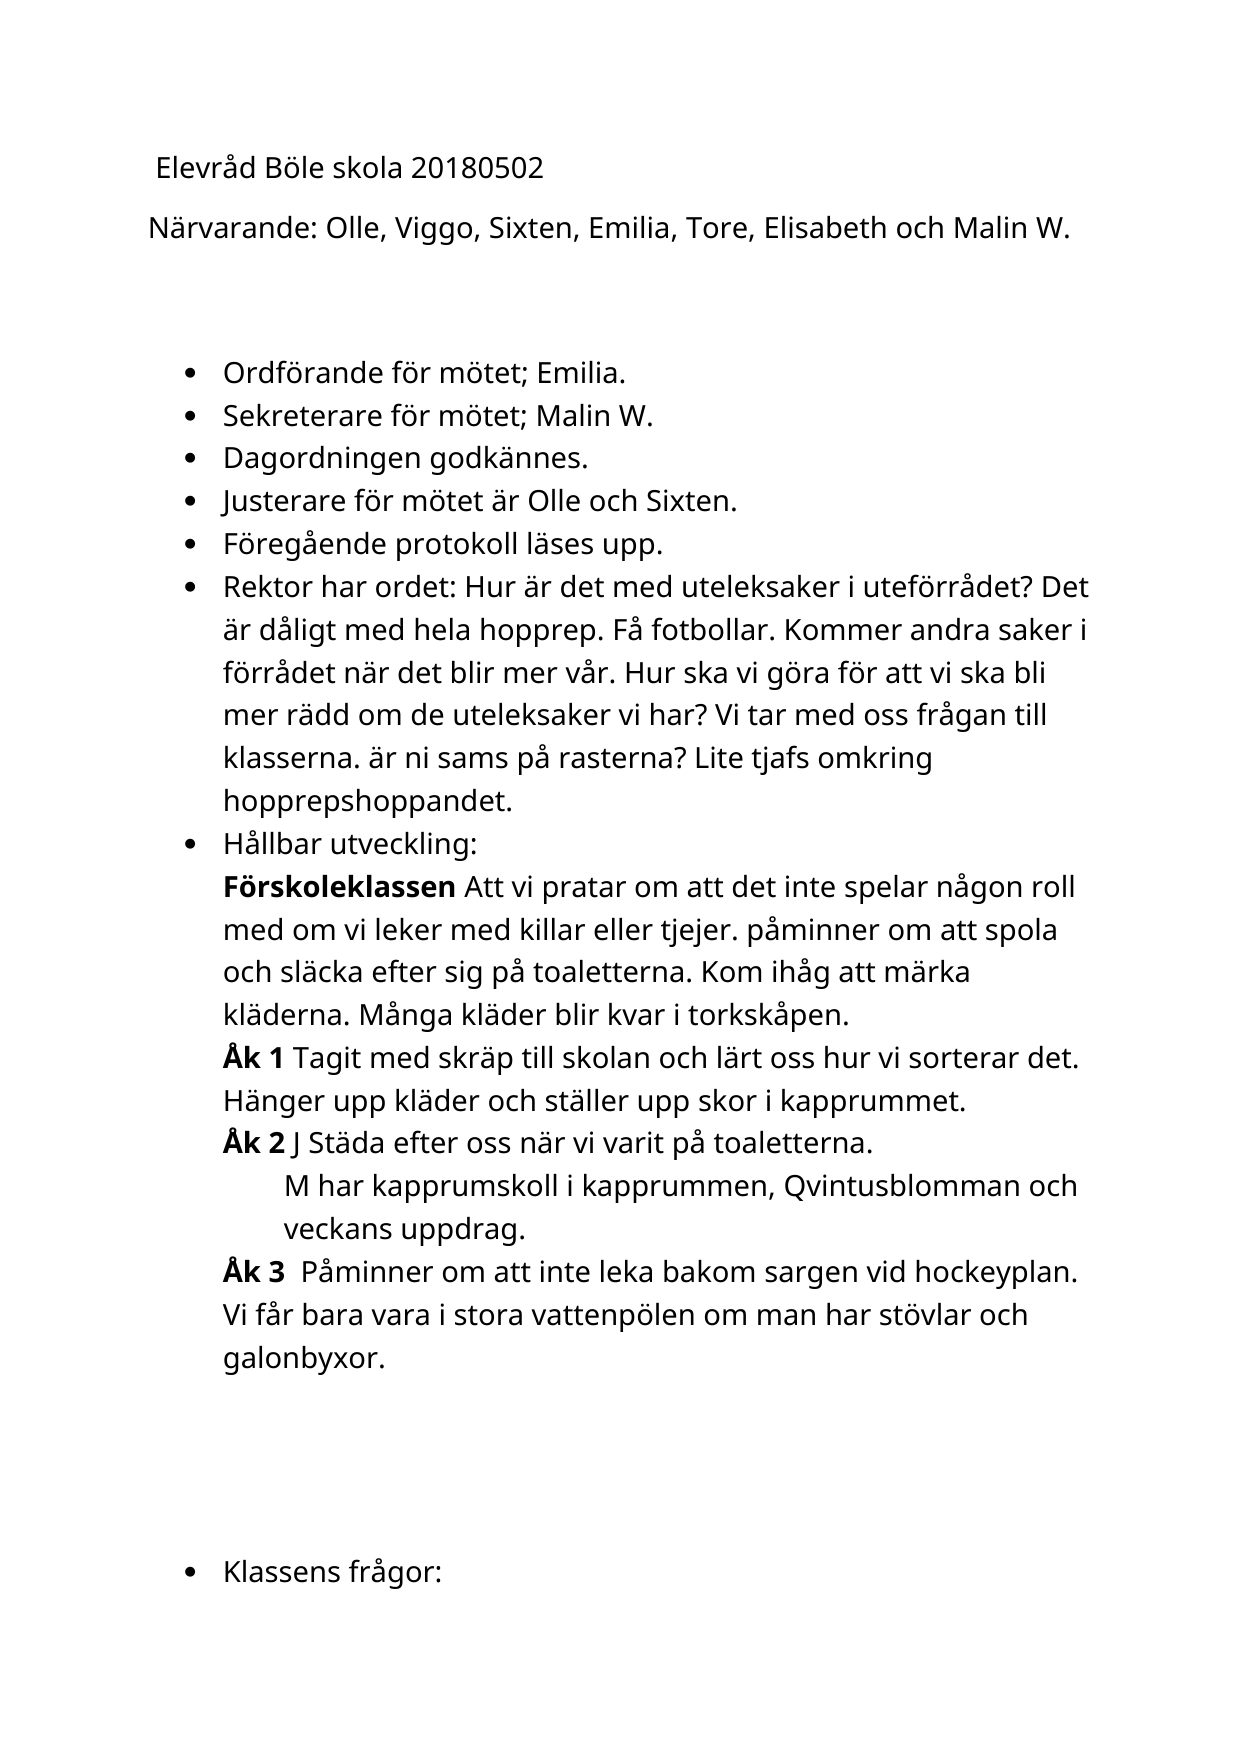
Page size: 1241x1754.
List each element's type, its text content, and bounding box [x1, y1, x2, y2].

text Elevråd Böle skola 20180502 [148, 148, 1093, 187]
list Hållbar utveckling: [185, 823, 1093, 863]
list Dagordningen godkännes. [185, 438, 1093, 477]
list Ordförande för mötet; Emilia. [185, 352, 1093, 392]
text Åk 1 Tagit med skräp till skolan och lärt oss hur vi sorterar det. Hänger upp kläder och ställer upp skor i kapprummet. [223, 1037, 1093, 1120]
text Förskoleklassen Att vi pratar om att det inte spelar någon roll med om vi leker med killar eller tjejer. påminner om att spola och släcka efter sig på toaletterna. Kom ihåg att märka kläderna. Många kläder blir kvar i torkskåpen. [223, 866, 1093, 1034]
list Sekreterare för mötet; Malin W. [185, 395, 1093, 435]
list Föregående protokoll läses upp. [185, 523, 1093, 563]
text Närvarande: Olle, Viggo, Sixten, Emilia, Tore, Elisabeth och Malin W. [148, 207, 1093, 247]
text Åk 2 J Städa efter oss när vi varit på toaletterna. [223, 1123, 1093, 1162]
text M har kapprumskoll i kapprummen, Qvintusblomman och veckans uppdrag. [283, 1166, 1093, 1248]
list Rektor har ordet: Hur är det med uteleksaker i uteförrådet? Det är dåligt med hela hopprep. Få fotbollar. Kommer andra saker i förrådet när det blir mer vår. Hur ska vi göra för att vi ska bli mer rädd om de uteleksaker vi har? Vi tar med oss frågan till klasserna. är ni sams på rasterna? Lite tjafs omkring hopprepshoppandet. [185, 566, 1093, 820]
list Justerare för mötet är Olle och Sixten. [185, 481, 1093, 520]
list Klassens frågor: [185, 1551, 1093, 1591]
text Åk 3 Påminner om att inte leka bakom sargen vid hockeyplan. Vi får bara vara i stora vattenpölen om man har stövlar och galonbyxor. [223, 1251, 1093, 1377]
